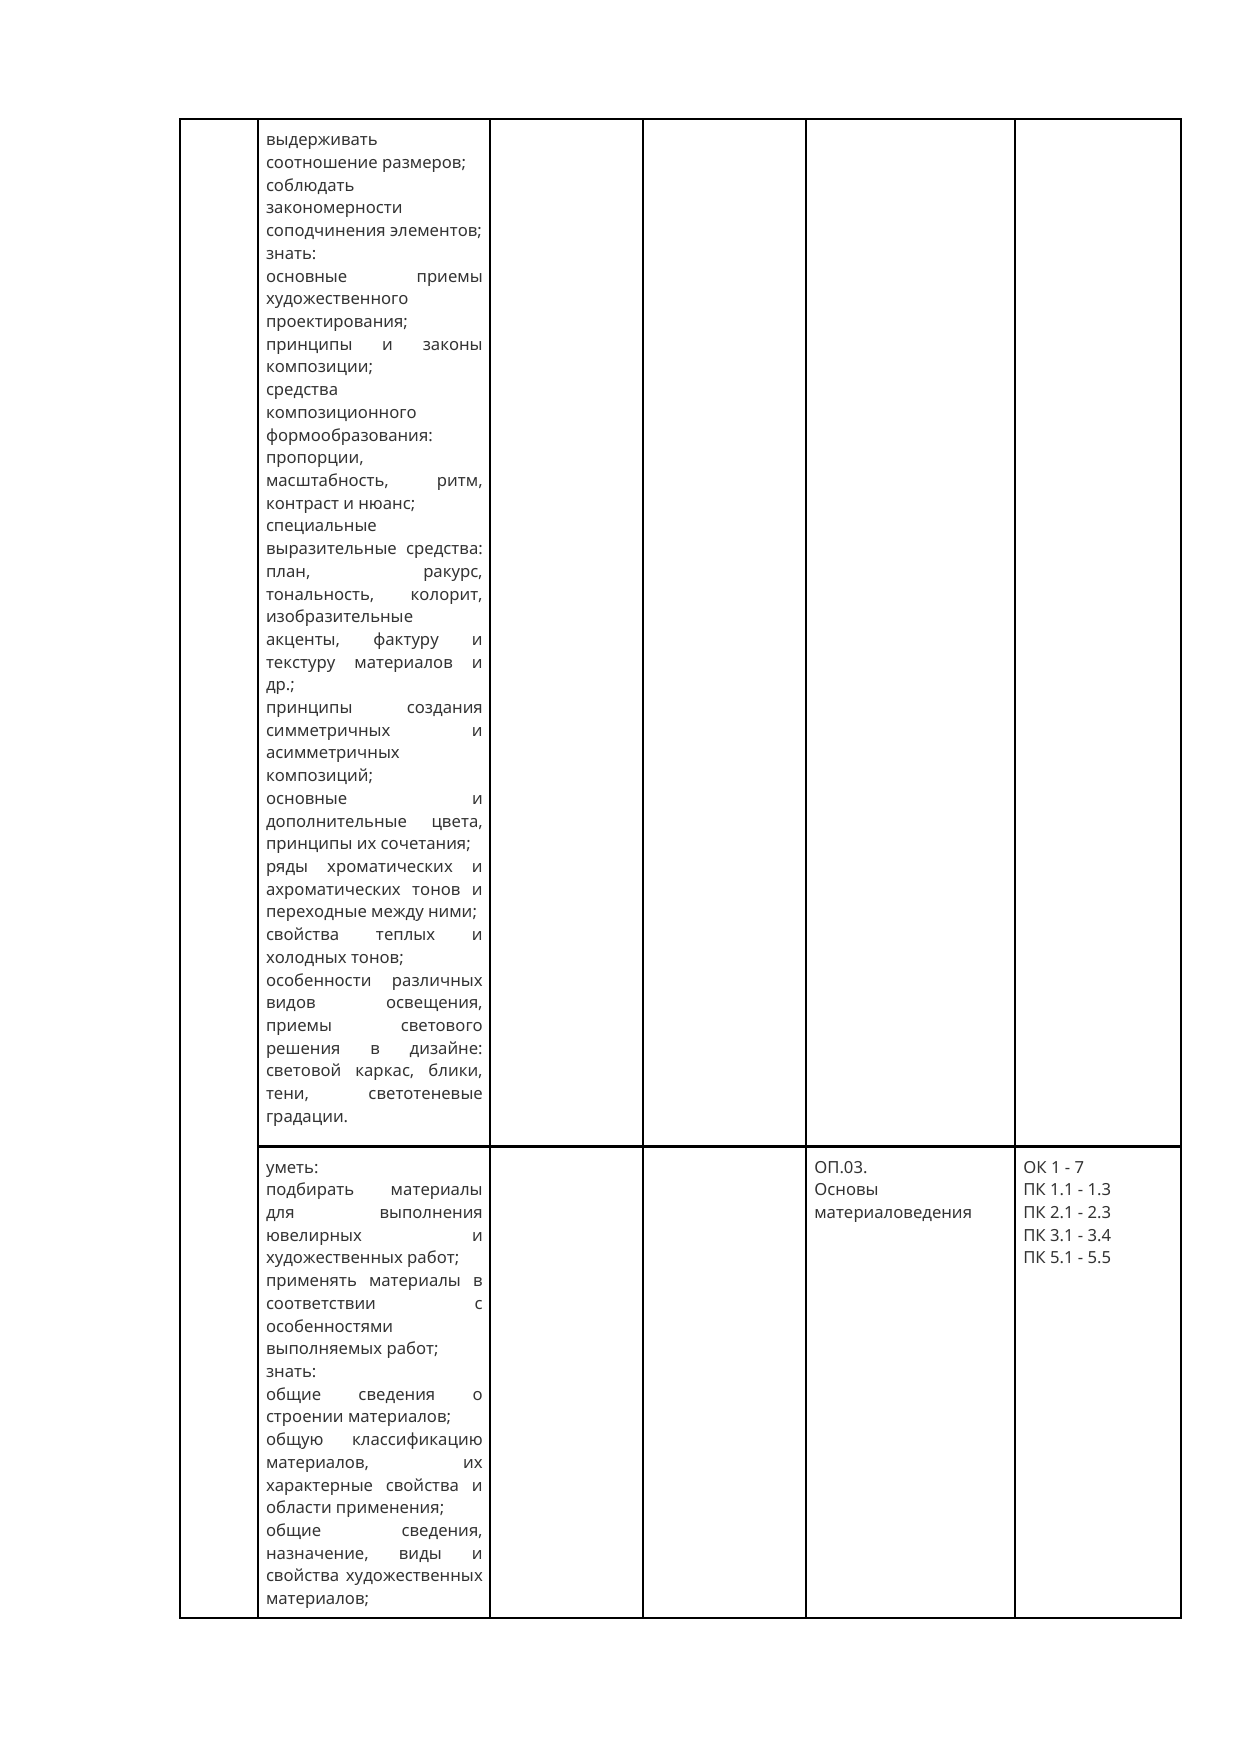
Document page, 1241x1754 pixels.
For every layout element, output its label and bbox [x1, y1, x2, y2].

table_cell [644, 120, 805, 1145]
table_cell [259, 1148, 489, 1617]
table_cell [491, 1148, 642, 1617]
table_cell [259, 120, 489, 1145]
table_cell [1016, 120, 1180, 1145]
table_cell [644, 1148, 805, 1617]
table_cell [491, 120, 642, 1145]
table_cell [1016, 1148, 1180, 1617]
table_cell [807, 120, 1014, 1145]
table_cell [807, 1148, 1014, 1617]
